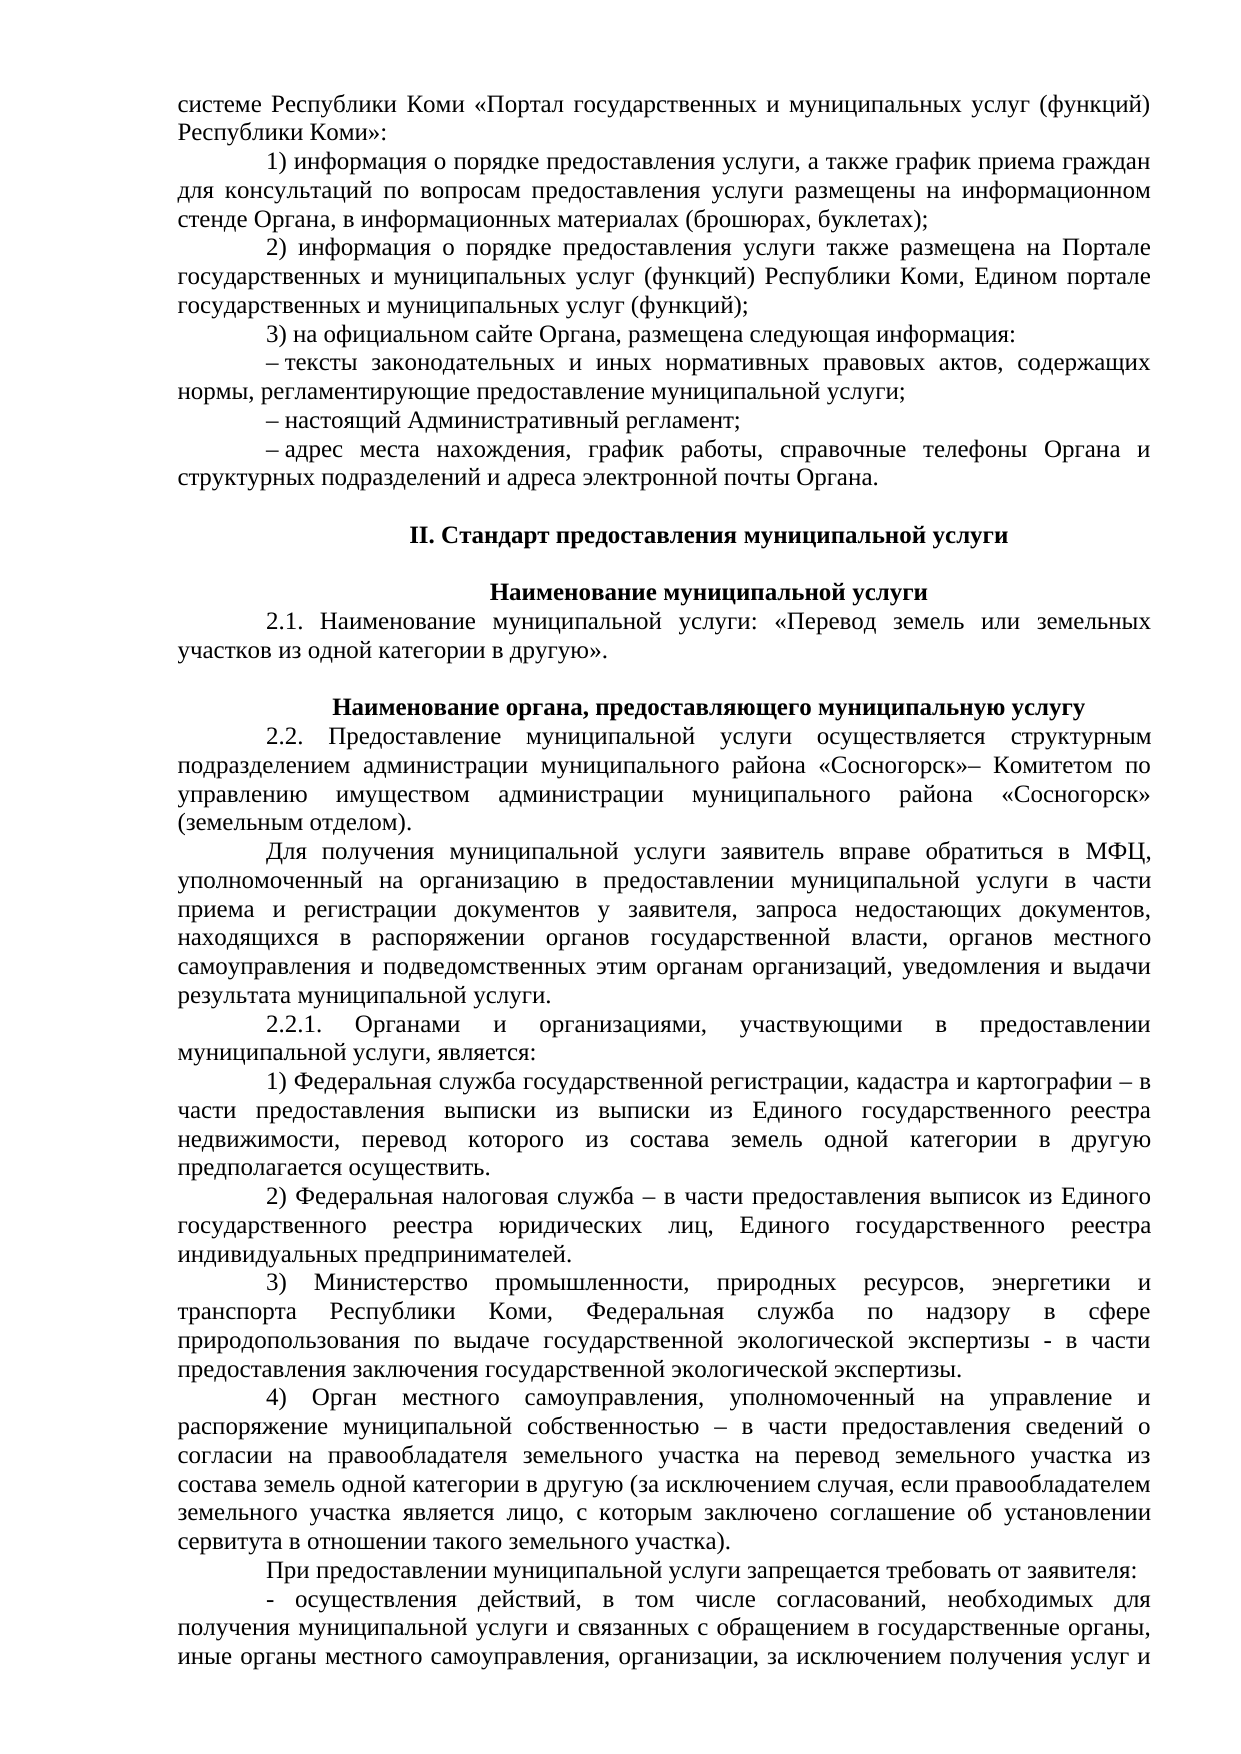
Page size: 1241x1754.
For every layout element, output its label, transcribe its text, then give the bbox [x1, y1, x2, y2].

text При предоставлении муниципальной услуги запрещается требовать от заявителя: [177, 1555, 1152, 1584]
text 3) Министерство промышленности, природных ресурсов, энергетики и транспорта Республики Коми, Федеральная служба по надзору в сфере природопользования по выдаче государственной экологической экспертизы - в части предоставления заключения государственной экологической экспертизы. [177, 1267, 1152, 1382]
text 2.2. Предоставление муниципальной услуги осуществляется структурным подразделением администрации муниципального района «Сосногорск»– Комитетом по управлению имуществом администрации муниципального района «Сосногорск» (земельным отделом). [177, 721, 1152, 836]
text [177, 1584, 1152, 1670]
text – адрес места нахождения, график работы, справочные телефоны Органа и структурных подразделений и адреса электронной почты Органа. [177, 434, 1152, 491]
text Наименование органа, предоставляющего муниципальную услугу [177, 692, 1152, 721]
text 3) на официальном сайте Органа, размещена следующая информация: [177, 319, 1152, 347]
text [177, 89, 1152, 146]
text Наименование муниципальной услуги [177, 577, 1152, 606]
text 4) Орган местного самоуправления, уполномоченный на управление и распоряжение муниципальной собственностью – в части предоставления сведений о согласии на правообладателя земельного участка на перевод земельного участка из состава земель одной категории в другую (за исключением случая, если правообладателем земельного участка является лицо, с которым заключено соглашение об установлении сервитута в отношении такого земельного участка). [177, 1382, 1152, 1555]
text 2) информация о порядке предоставления услуги также размещена на Портале государственных и муниципальных услуг (функций) Республики Коми, Едином портале государственных и муниципальных услуг (функций); [177, 232, 1152, 319]
text – тексты законодательных и иных нормативных правовых актов, содержащих нормы, регламентирующие предоставление муниципальной услуги; [177, 347, 1152, 405]
text 2.2.1. Органами и организациями, участвующими в предоставлении муниципальной услуги, является: [177, 1009, 1152, 1066]
text II. Стандарт предоставления муниципальной услуги [177, 520, 1152, 549]
text – настоящий Административный регламент; [177, 405, 1152, 434]
text 1) информация о порядке предоставления услуги, а также график приема граждан для консультаций по вопросам предоставления услуги размещены на информационном стенде Органа, в информационных материалах (брошюрах, буклетах); [177, 146, 1152, 232]
text 2.1. Наименование муниципальной услуги: «Перевод земель или земельных участков из одной категории в другую». [177, 606, 1152, 664]
text Для получения муниципальной услуги заявитель вправе обратиться в МФЦ, уполномоченный на организацию в предоставлении муниципальной услуги в части приема и регистрации документов у заявителя, запроса недостающих документов, находящихся в распоряжении органов государственной власти, органов местного самоуправления и подведомственных этим органам организаций, уведомления и выдачи результата муниципальной услуги. [177, 836, 1152, 1009]
text 2) Федеральная налоговая служба – в части предоставления выписок из Единого государственного реестра юридических лиц, Единого государственного реестра индивидуальных предпринимателей. [177, 1181, 1152, 1267]
text 1) Федеральная служба государственной регистрации, кадастра и картографии – в части предоставления выписки из выписки из Единого государственного реестра недвижимости, перевод которого из состава земель одной категории в другую предполагается осуществить. [177, 1066, 1152, 1181]
